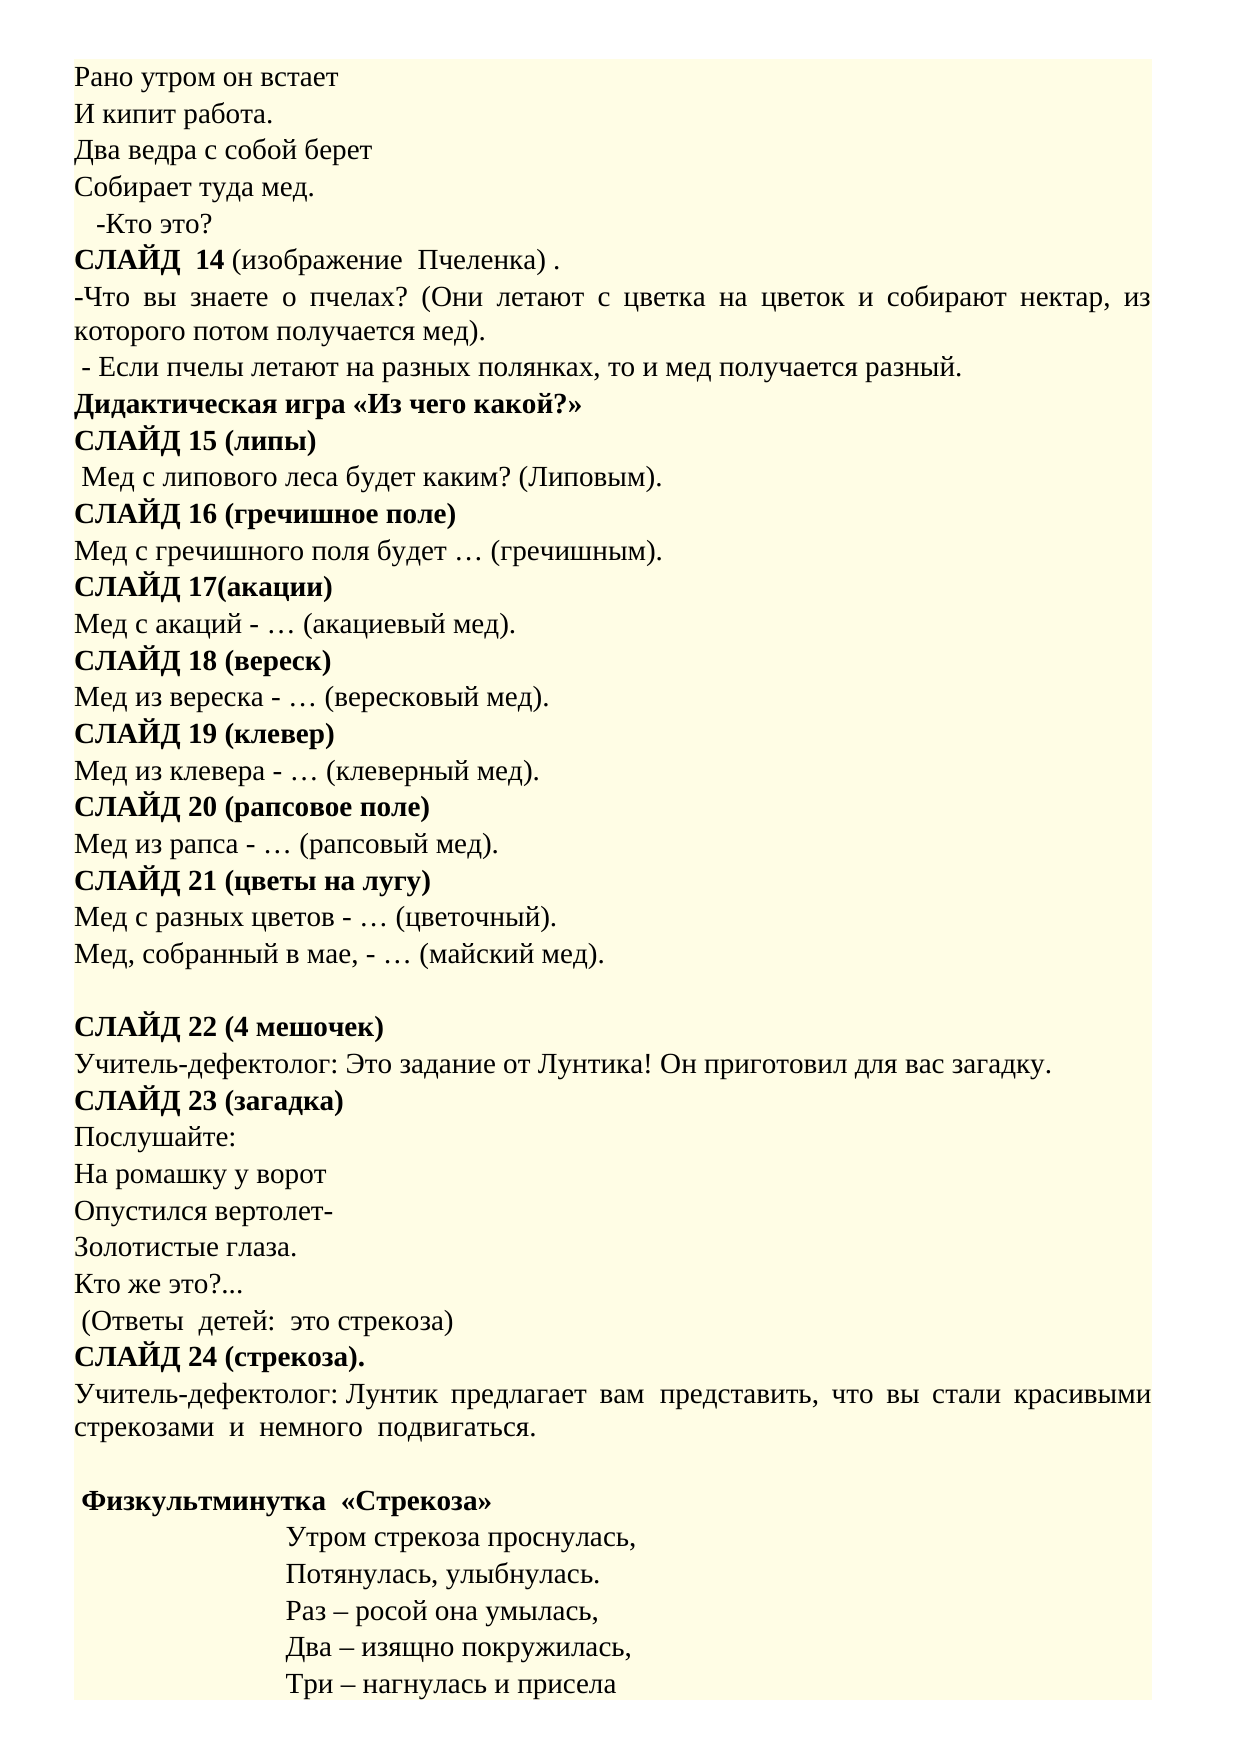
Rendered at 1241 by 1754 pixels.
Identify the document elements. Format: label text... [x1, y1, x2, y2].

text СЛАЙД 15 (липы) [74, 423, 1152, 456]
text Утром стрекоза проснулась, [74, 1519, 1152, 1553]
text СЛАЙД 23 (загадка) [74, 1083, 1152, 1116]
text Учитель-дефектолог: Лунтик предлагает вам представить, что вы стали красивыми стрекозами и немного подвигаться. [74, 1376, 1152, 1443]
text Мед, собранный в мае, - … (майский мед). [74, 936, 1152, 969]
text Мед из вереска - … (вересковый мед). [74, 679, 1152, 713]
text И кипит работа. [74, 96, 1152, 129]
text Собирает туда мед. [74, 169, 1152, 203]
text Два ведра с собой берет [74, 132, 1152, 166]
text Золотистые глаза. [74, 1229, 1152, 1263]
text Два – изящно покружилась, [74, 1629, 1152, 1663]
text -Кто это? [74, 206, 1152, 239]
text - Если пчелы летают на разных полянках, то и мед получается разный. [74, 349, 1152, 383]
text Мед с разных цветов - … (цветочный). [74, 899, 1152, 933]
text Кто же это?... [74, 1266, 1152, 1299]
text Послушайте: [74, 1119, 1152, 1153]
text СЛАЙД 20 (рапсовое поле) [74, 789, 1152, 823]
text Три – нагнулась и присела [74, 1666, 1152, 1700]
text СЛАЙД 14 (изображение Пчеленка) . [74, 242, 1152, 276]
text -Что вы знаете о пчелах? (Они летают с цветка на цветок и собирают нектар, из которого потом получается мед). [74, 279, 1152, 346]
text СЛАЙД 22 (4 мешочек) [74, 1009, 1152, 1043]
text Опустился вертолет- [74, 1193, 1152, 1226]
text Мед с акаций - … (акациевый мед). [74, 606, 1152, 639]
text Мед из клевера - … (клеверный мед). [74, 753, 1152, 786]
text На ромашку у ворот [74, 1156, 1152, 1189]
text СЛАЙД 19 (клевер) [74, 716, 1152, 749]
text Мед с липового леса будет каким? (Липовым). [74, 459, 1152, 493]
text Мед с гречишного поля будет … (гречишным). [74, 533, 1152, 566]
text (Ответы детей: это стрекоза) [74, 1303, 1152, 1336]
text СЛАЙД 24 (стрекоза). [74, 1339, 1152, 1373]
text СЛАЙД 17(акации) [74, 569, 1152, 603]
text Рано утром он встает [74, 59, 1152, 93]
text СЛАЙД 21 (цветы на лугу) [74, 863, 1152, 896]
text Мед из рапса - … (рапсовый мед). [74, 826, 1152, 859]
text СЛАЙД 16 (гречишное поле) [74, 496, 1152, 529]
text Потянулась, улыбнулась. [74, 1556, 1152, 1590]
text Раз – росой она умылась, [74, 1593, 1152, 1626]
text Физкультминутка «Стрекоза» [74, 1483, 1152, 1516]
text СЛАЙД 18 (вереск) [74, 643, 1152, 676]
text Учитель-дефектолог: Это задание от Лунтика! Он приготовил для вас загадку. [74, 1046, 1152, 1079]
text Дидактическая игра «Из чего какой?» [74, 386, 1152, 419]
